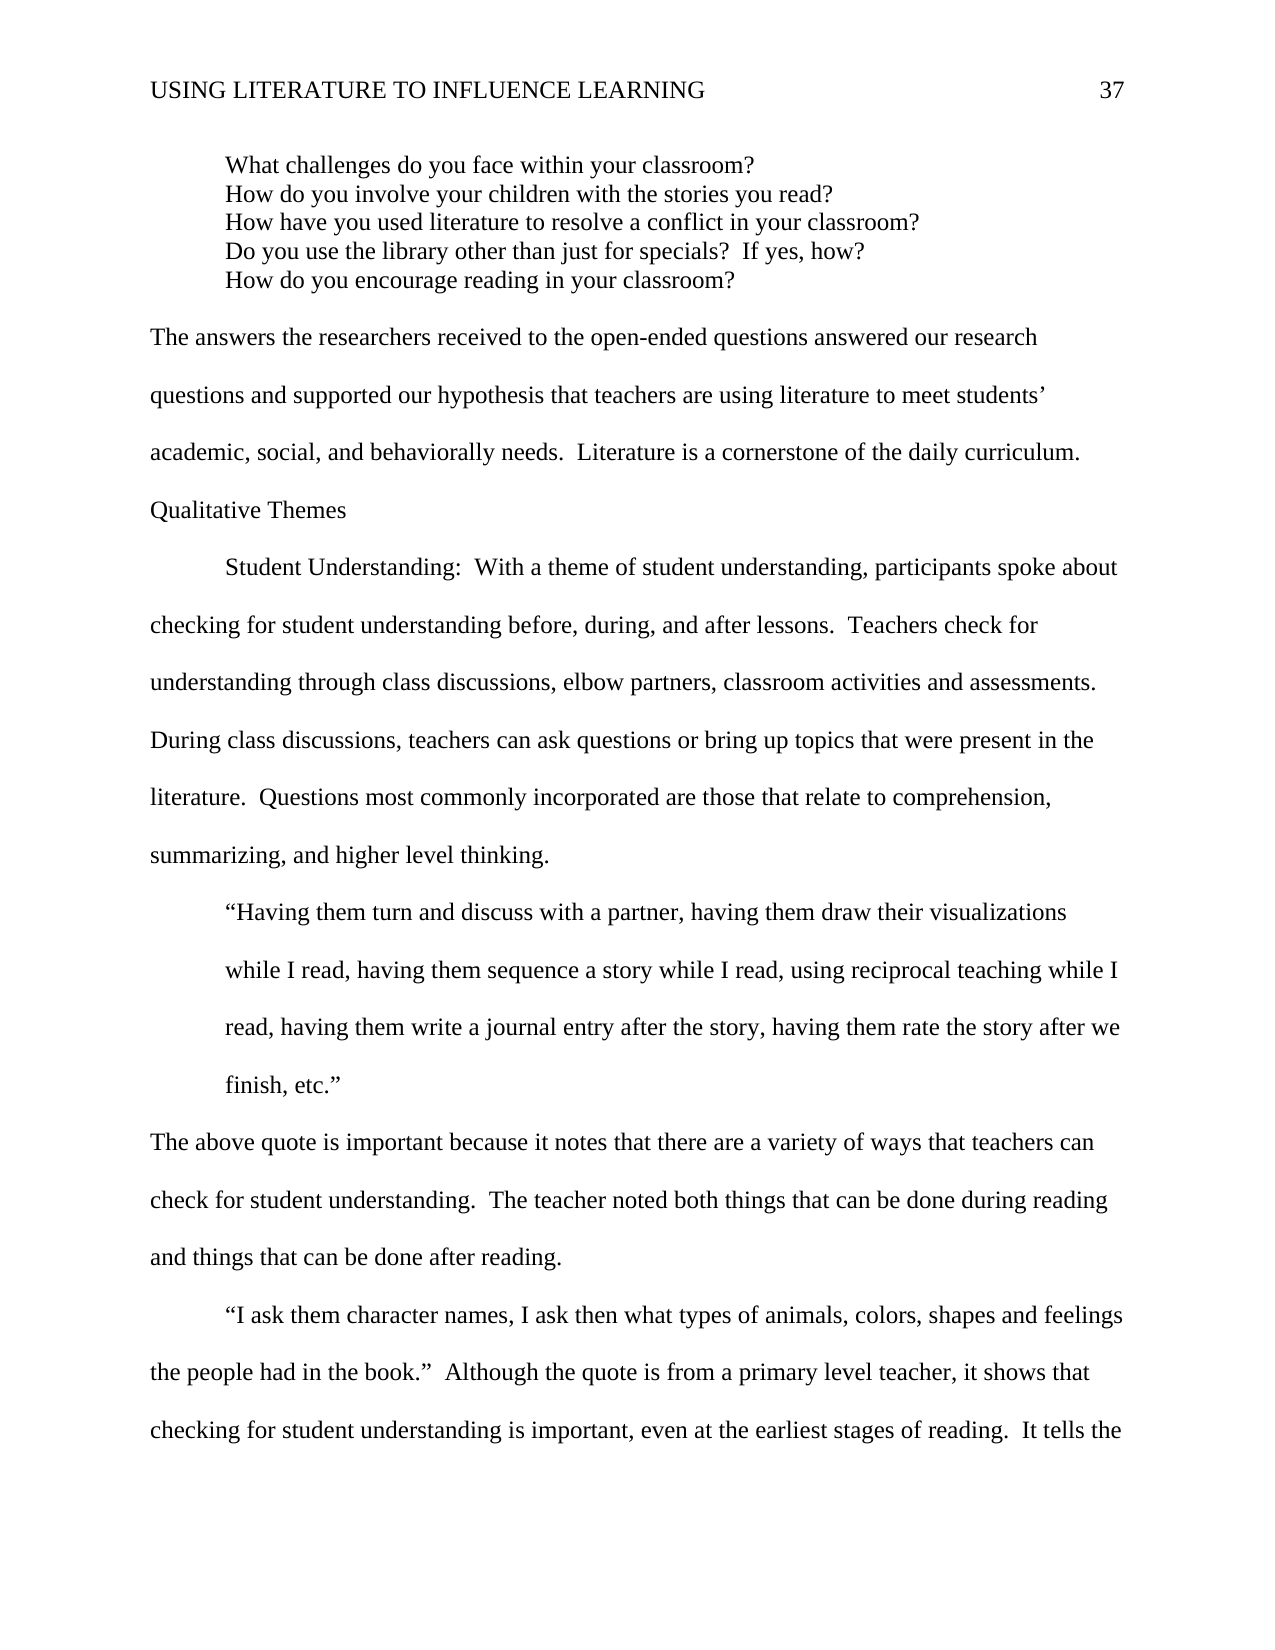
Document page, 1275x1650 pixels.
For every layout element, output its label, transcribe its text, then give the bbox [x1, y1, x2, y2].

text How have you used literature to resolve a conflict in your classroom? [150, 207, 1125, 236]
text How do you encourage reading in your classroom? [150, 265, 1125, 294]
text What challenges do you face within your classroom? [150, 150, 1125, 179]
text Qualitative Themes [150, 495, 1125, 524]
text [150, 1300, 1125, 1444]
text “Having them turn and discuss with a partner, having them draw their visualizations while I read, having them sequence a story while I read, using reciprocal teaching while I read, having them write a journal entry after the story, having them rate the story after we finish, etc.” [225, 897, 1125, 1099]
text The answers the researchers received to the open-ended questions answered our research questions and supported our hypothesis that teachers are using literature to meet students’ academic, social, and behaviorally needs. Literature is a cornerstone of the daily curriculum. [150, 322, 1125, 466]
text How do you involve your children with the stories you read? [150, 179, 1125, 207]
text The above quote is important because it notes that there are a variety of ways that teachers can check for student understanding. The teacher noted both things that can be done during reading and things that can be done after reading. [150, 1127, 1125, 1271]
text Do you use the library other than just for specials? If yes, how? [150, 236, 1125, 265]
text Student Understanding: With a theme of student understanding, participants spoke about checking for student understanding before, during, and after lessons. Teachers check for understanding through class discussions, elbow partners, classroom activities and assessments. During class discussions, teachers can ask questions or bring up topics that were present in the literature. Questions most commonly incorporated are those that relate to comprehension, summarizing, and higher level thinking. [150, 552, 1125, 869]
